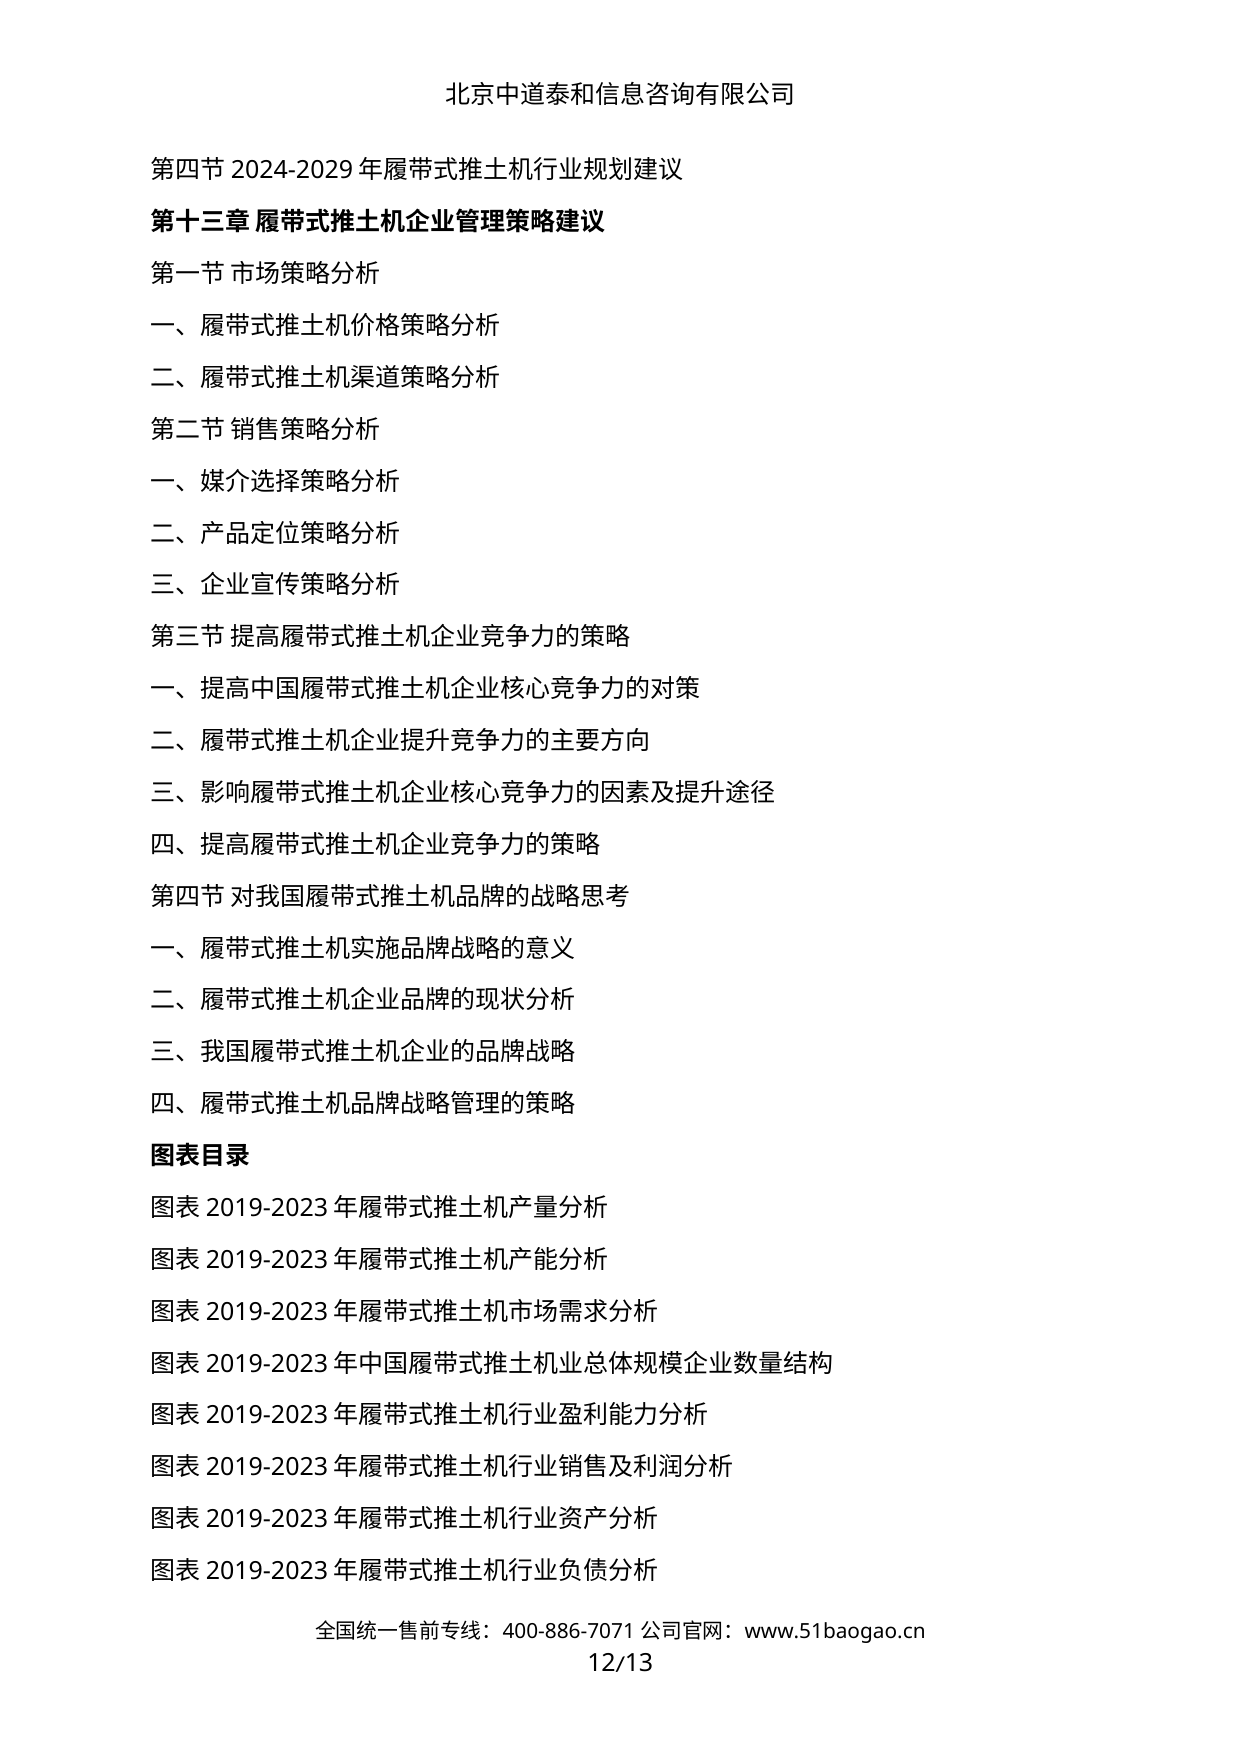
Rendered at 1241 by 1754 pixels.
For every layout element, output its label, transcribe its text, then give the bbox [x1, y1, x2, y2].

text 第一节 市场策略分析 [150, 254, 1090, 290]
text 三、影响履带式推土机企业核心竞争力的因素及提升途径 [150, 772, 1090, 809]
text 图表目录 [150, 1136, 1090, 1172]
text 图表 2019-2023年履带式推土机市场需求分析 [150, 1291, 1090, 1327]
text 二、产品定位策略分析 [150, 513, 1090, 549]
text 图表 2019-2023年履带式推土机行业销售及利润分析 [150, 1447, 1090, 1483]
text 第三节 提高履带式推土机企业竞争力的策略 [150, 617, 1090, 653]
text 第二节 销售策略分析 [150, 409, 1090, 446]
text 二、履带式推土机企业提升竞争力的主要方向 [150, 721, 1090, 757]
text 四、履带式推土机品牌战略管理的策略 [150, 1084, 1090, 1120]
text 图表 2019-2023年履带式推土机产量分析 [150, 1187, 1090, 1224]
text 四、提高履带式推土机企业竞争力的策略 [150, 824, 1090, 861]
text 第四节 2024-2029年履带式推土机行业规划建议 [150, 150, 1090, 186]
text 二、履带式推土机企业品牌的现状分析 [150, 980, 1090, 1016]
text 图表 2019-2023年履带式推土机行业盈利能力分析 [150, 1395, 1090, 1431]
text 一、提高中国履带式推土机企业核心竞争力的对策 [150, 669, 1090, 705]
text 一、媒介选择策略分析 [150, 461, 1090, 497]
text 图表 2019-2023年履带式推土机行业资产分析 [150, 1499, 1090, 1535]
text 图表 2019-2023年履带式推土机产能分析 [150, 1239, 1090, 1276]
text 二、履带式推土机渠道策略分析 [150, 357, 1090, 394]
text 一、履带式推土机实施品牌战略的意义 [150, 928, 1090, 964]
text 第十三章 履带式推土机企业管理策略建议 [150, 202, 1090, 238]
text 三、我国履带式推土机企业的品牌战略 [150, 1032, 1090, 1068]
text 一、履带式推土机价格策略分析 [150, 306, 1090, 342]
text 图表 2019-2023年中国履带式推土机业总体规模企业数量结构 [150, 1343, 1090, 1379]
text 图表 2019-2023年履带式推土机行业负债分析 [150, 1551, 1090, 1587]
text 三、企业宣传策略分析 [150, 565, 1090, 601]
text 第四节 对我国履带式推土机品牌的战略思考 [150, 876, 1090, 912]
